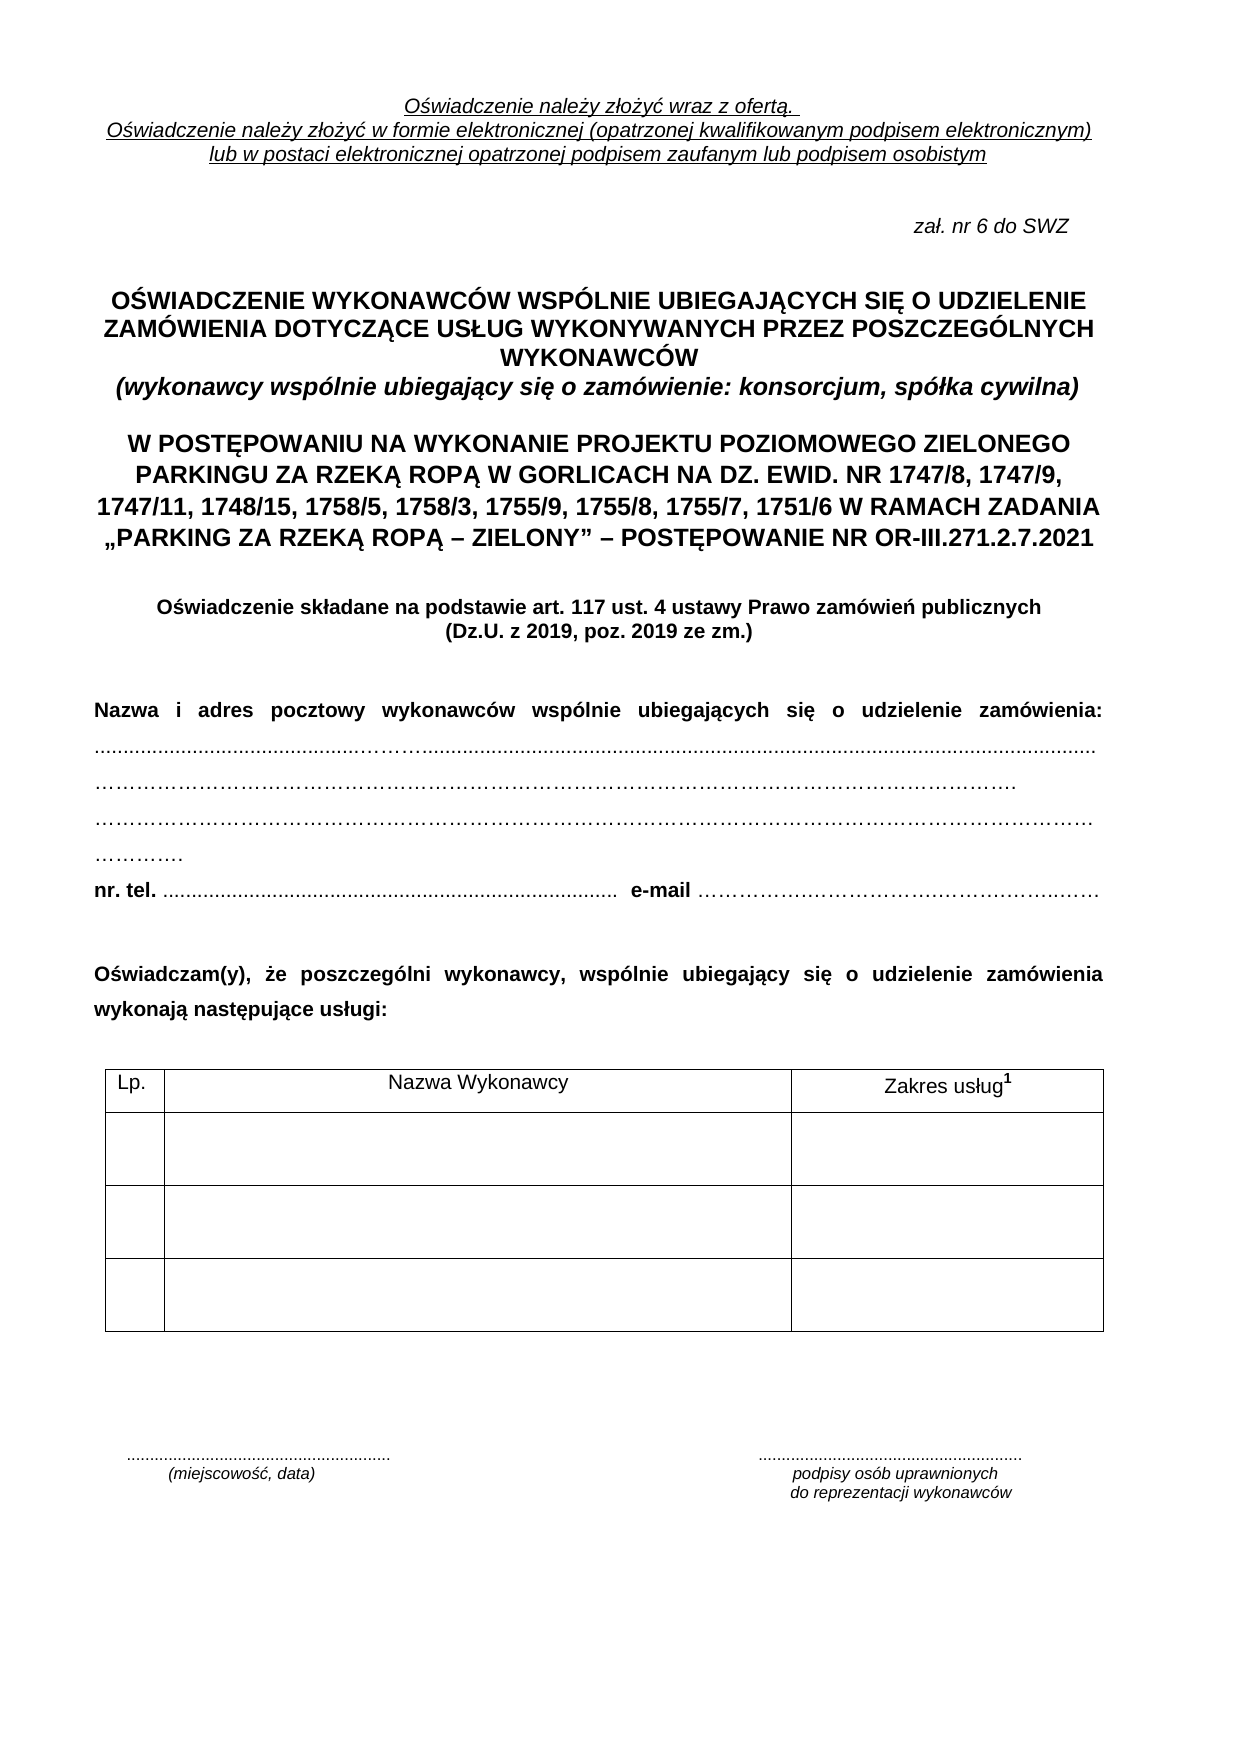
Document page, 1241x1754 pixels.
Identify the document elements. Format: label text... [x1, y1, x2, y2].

text zał. nr 6 do SWZ [94, 214, 1104, 238]
text Oświadczam(y), że poszczególni wykonawcy, wspólnie ubiegający się o udzielenie zamówienia wykonają następujące usługi: [94, 961, 1104, 1021]
table_cell [792, 1113, 1103, 1185]
text (Dz.U. z 2019, poz. 2019 ze zm.) [94, 619, 1104, 643]
text W POSTĘPOWANIU NA WYKONANIE PROJEKTU POZIOMOWEGO ZIELONEGO PARKINGU ZA RZEKĄ ROPĄ W GORLICACH NA DZ. EWID. NR 1747/8, 1747/9, 1747/11, 1748/15, 1758/5, 1758/3, 1755/9, 1755/8, 1755/7, 1751/6 W RAMACH ZADANIA „PARKING ZA RZEKĄ ROPĄ – ZIELONY” – POSTĘPOWANIE NR OR-III.271.2.7.2021 [94, 429, 1104, 551]
text OŚWIADCZENIE WYKONAWCÓW WSPÓLNIE UBIEGAJĄCYCH SIĘ O UDZIELENIE ZAMÓWIENIA DOTYCZĄCE USŁUG WYKONYWANYCH PRZEZ POSZCZEGÓLNYCH WYKONAWCÓW [94, 286, 1104, 372]
table_cell [106, 1259, 164, 1331]
table_header Zakres usług1 [792, 1070, 1103, 1112]
text ......................................................... ......................................................... [94, 1444, 1104, 1464]
text Oświadczenie należy złożyć wraz z ofertą. [94, 94, 1104, 118]
text nr. tel. ............................................................................... e-mail …………….……………….……….……..…… [94, 877, 1104, 901]
table_cell [165, 1113, 791, 1185]
table_cell [106, 1186, 164, 1258]
table_header Lp. [106, 1070, 164, 1112]
text Oświadczenie składane na podstawie art. 117 ust. 4 ustawy Prawo zamówień publicznych [94, 595, 1104, 619]
table_cell [165, 1259, 791, 1331]
table_cell [792, 1186, 1103, 1258]
table_cell [106, 1113, 164, 1185]
text Oświadczenie należy złożyć w formie elektronicznej (opatrzonej kwalifikowanym podpisem elektronicznym) lub w postaci elektronicznej opatrzonej podpisem zaufanym lub podpisem osobistym [94, 118, 1104, 166]
table_header Nazwa Wykonawcy [165, 1070, 791, 1112]
table_cell [165, 1186, 791, 1258]
text do reprezentacji wykonawców [94, 1483, 1104, 1502]
text (miejscowość, data) podpisy osób uprawnionych [94, 1464, 1104, 1483]
text …………………………………………………………………………………………………………………….…………………………………………………………………………………………………………………………………………. [94, 770, 1104, 866]
table_cell [792, 1259, 1103, 1331]
text (wykonawcy wspólnie ubiegający się o zamówienie: konsorcjum, spółka cywilna) [94, 372, 1104, 401]
text Nazwa i adres pocztowy wykonawców wspólnie ubiegających się o udzielenie zamówienia: ..............................................………..................................................................................................................... [94, 698, 1104, 758]
